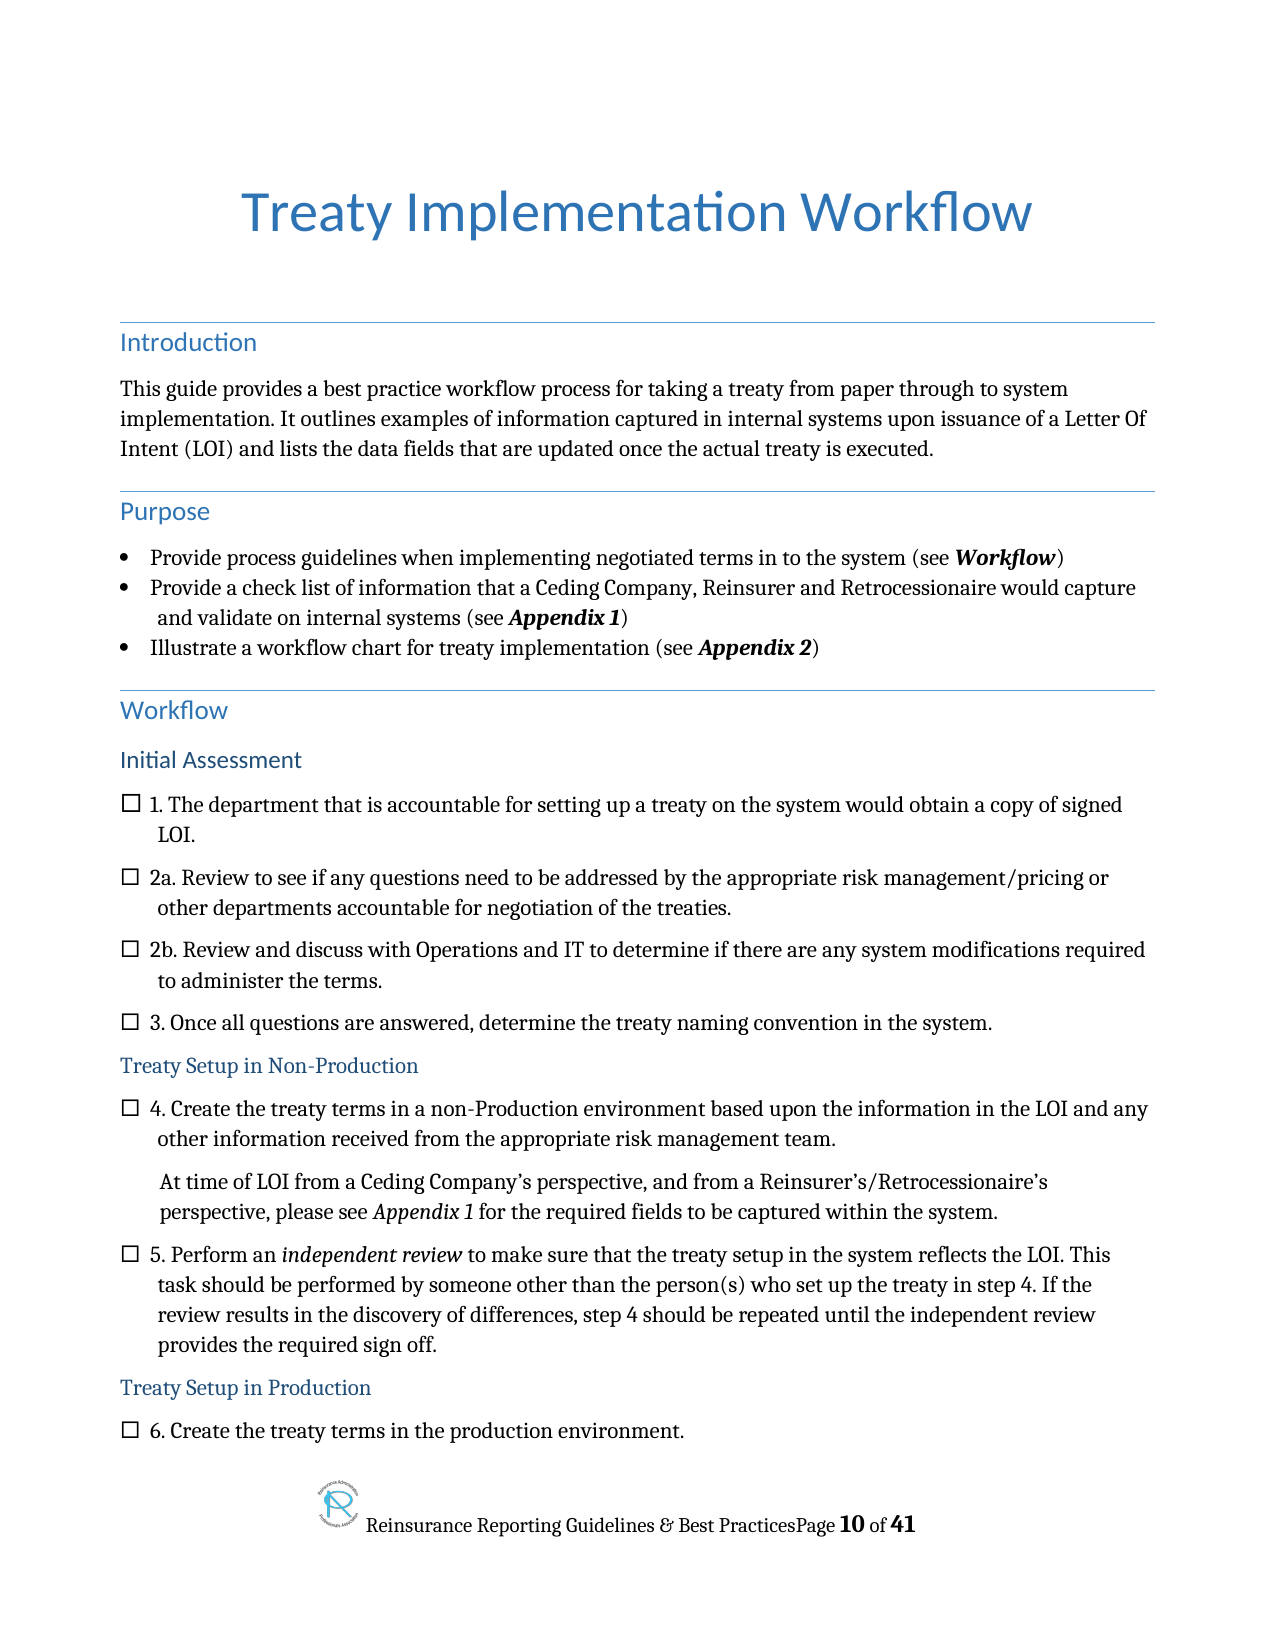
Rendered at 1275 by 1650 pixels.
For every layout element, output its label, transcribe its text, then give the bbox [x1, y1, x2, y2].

subtitle Treaty Setup in Non-Production [120, 1053, 1155, 1079]
subtitle Workflow [120, 691, 1155, 727]
list 6. Create the treaty terms in the production environment. [120, 1417, 1155, 1444]
list 1. The department that is accountable for setting up a treaty on the system would obtain a copy of signed LOI. [120, 791, 1155, 848]
text At time of LOI from a Ceding Company’s perspective, and from a Reinsurer’s/Retrocessionaire’s perspective, please see Appendix 1 for the required fields to be captured within the system. [159, 1168, 1155, 1225]
list 3. Once all questions are answered, determine the treaty naming convention in the system. [120, 1010, 1155, 1037]
text Treaty Implementation Workflow [120, 175, 1155, 246]
list Illustrate a workflow chart for treaty implementation (see Appendix 2) [120, 635, 1155, 662]
list Provide process guidelines when implementing negotiated terms in to the system (see Workflow) [120, 544, 1155, 571]
picture [310, 1477, 366, 1533]
list 2b. Review and discuss with Operations and IT to determine if there are any system modifications required to administer the terms. [120, 937, 1155, 994]
subtitle Purpose [120, 492, 1155, 527]
subtitle Initial Assessment [120, 744, 1155, 774]
subtitle Treaty Setup in Production [120, 1375, 1155, 1401]
list 5. Perform an independent review to make sure that the treaty setup in the system reflects the LOI. This task should be performed by someone other than the person(s) who set up the treaty in step 4. If the review results in the discovery of differences, step 4 should be repeated until the independent review provides the required sign off. [120, 1241, 1155, 1358]
text This guide provides a best practice workflow process for taking a treaty from paper through to system implementation. It outlines examples of information captured in internal systems upon issuance of a Letter Of Intent (LOI) and lists the data fields that are updated once the actual treaty is executed. [120, 375, 1155, 462]
list 2a. Review to see if any questions need to be addressed by the appropriate risk management/pricing or other departments accountable for negotiation of the treaties. [120, 864, 1155, 921]
list 4. Create the treaty terms in a non-Production environment based upon the information in the LOI and any other information received from the appropriate risk management team. [120, 1096, 1155, 1152]
subtitle Introduction [120, 323, 1155, 358]
list Provide a check list of information that a Ceding Company, Reinsurer and Retrocessionaire would capture and validate on internal systems (see Appendix 1) [120, 575, 1155, 631]
